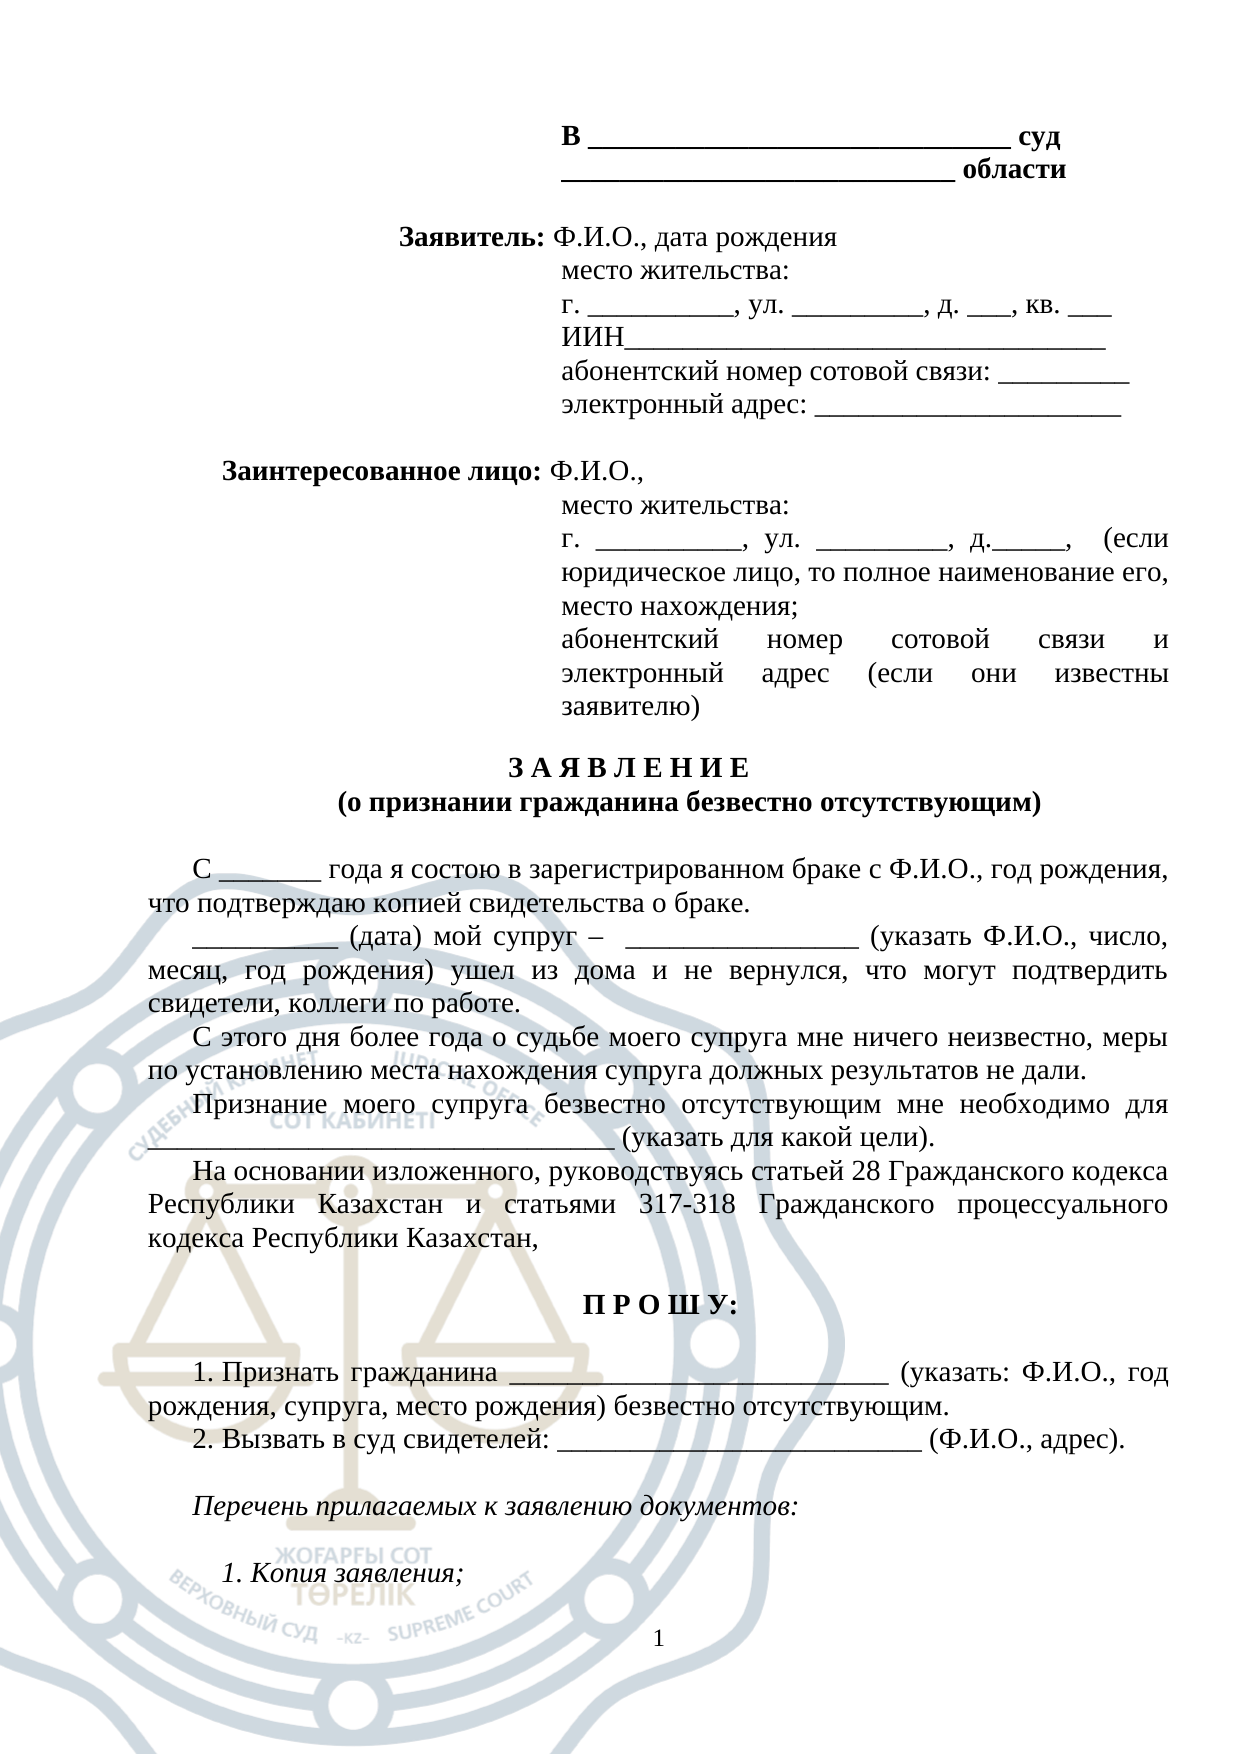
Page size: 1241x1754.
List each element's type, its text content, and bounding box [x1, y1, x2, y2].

list Вызвать в суд свидетелей: _________________________ (Ф.И.О., адрес). [148, 1421, 1169, 1455]
text электронный адрес: _____________________ [561, 386, 1169, 420]
text __________ (дата) мой супруг – ________________ (указать Ф.И.О., число, месяц, год рождения) ушел из дома и не вернулся, что могут подтвердить свидетели, коллеги по работе. [148, 918, 1169, 1019]
picture [0, 873, 845, 1754]
text ___________________________ области [561, 152, 1169, 185]
text (о признании гражданина безвестно отсутствующим) [148, 784, 1169, 818]
text место жительства: [561, 252, 1169, 286]
text З А Я В Л Е Н И Е [148, 751, 1169, 784]
text место жительства: [561, 487, 1169, 521]
text На основании изложенного, руководствуясь статьей 28 Гражданского кодекса Республики Казахстан и статьями 317-318 Гражданского процессуального кодекса Республики Казахстан, [148, 1153, 1169, 1254]
text г. __________, ул. _________, д._____, (если юридическое лицо, то полное наименование его, место нахождения; [561, 521, 1169, 621]
text С _______ года я состою в зарегистрированном браке с Ф.И.О., год рождения, что подтверждаю копией свидетельства о браке. [148, 851, 1169, 918]
text 1. Копия заявления; [148, 1556, 1169, 1589]
text Заявитель: Ф.И.О., дата рождения [369, 219, 1169, 252]
text ИИН_________________________________ [561, 319, 1169, 353]
text Перечень прилагаемых к заявлению документов: [185, 1488, 1169, 1522]
list Признать гражданина __________________________ (указать: Ф.И.О., год рождения, супруга, место рождения) безвестно отсутствующим. [148, 1354, 1169, 1421]
text г. __________, ул. _________, д. ___, кв. ___ [561, 286, 1169, 319]
text В _____________________________ суд [561, 118, 1169, 152]
text Признание моего супруга безвестно отсутствующим мне необходимо для ________________________________ (указать для какой цели). [148, 1086, 1169, 1153]
text С этого дня более года о судьбе моего супруга мне ничего неизвестно, меры по установлению места нахождения супруга должных результатов не дали. [148, 1019, 1169, 1086]
text абонентский номер сотовой связи: _________ [561, 353, 1169, 386]
text П Р О Ш У: [443, 1287, 1169, 1321]
text абонентский номер сотовой связи и электронный адрес (если они известны заявителю) [561, 621, 1169, 722]
text Заинтересованное лицо: Ф.И.О., [222, 453, 1169, 487]
